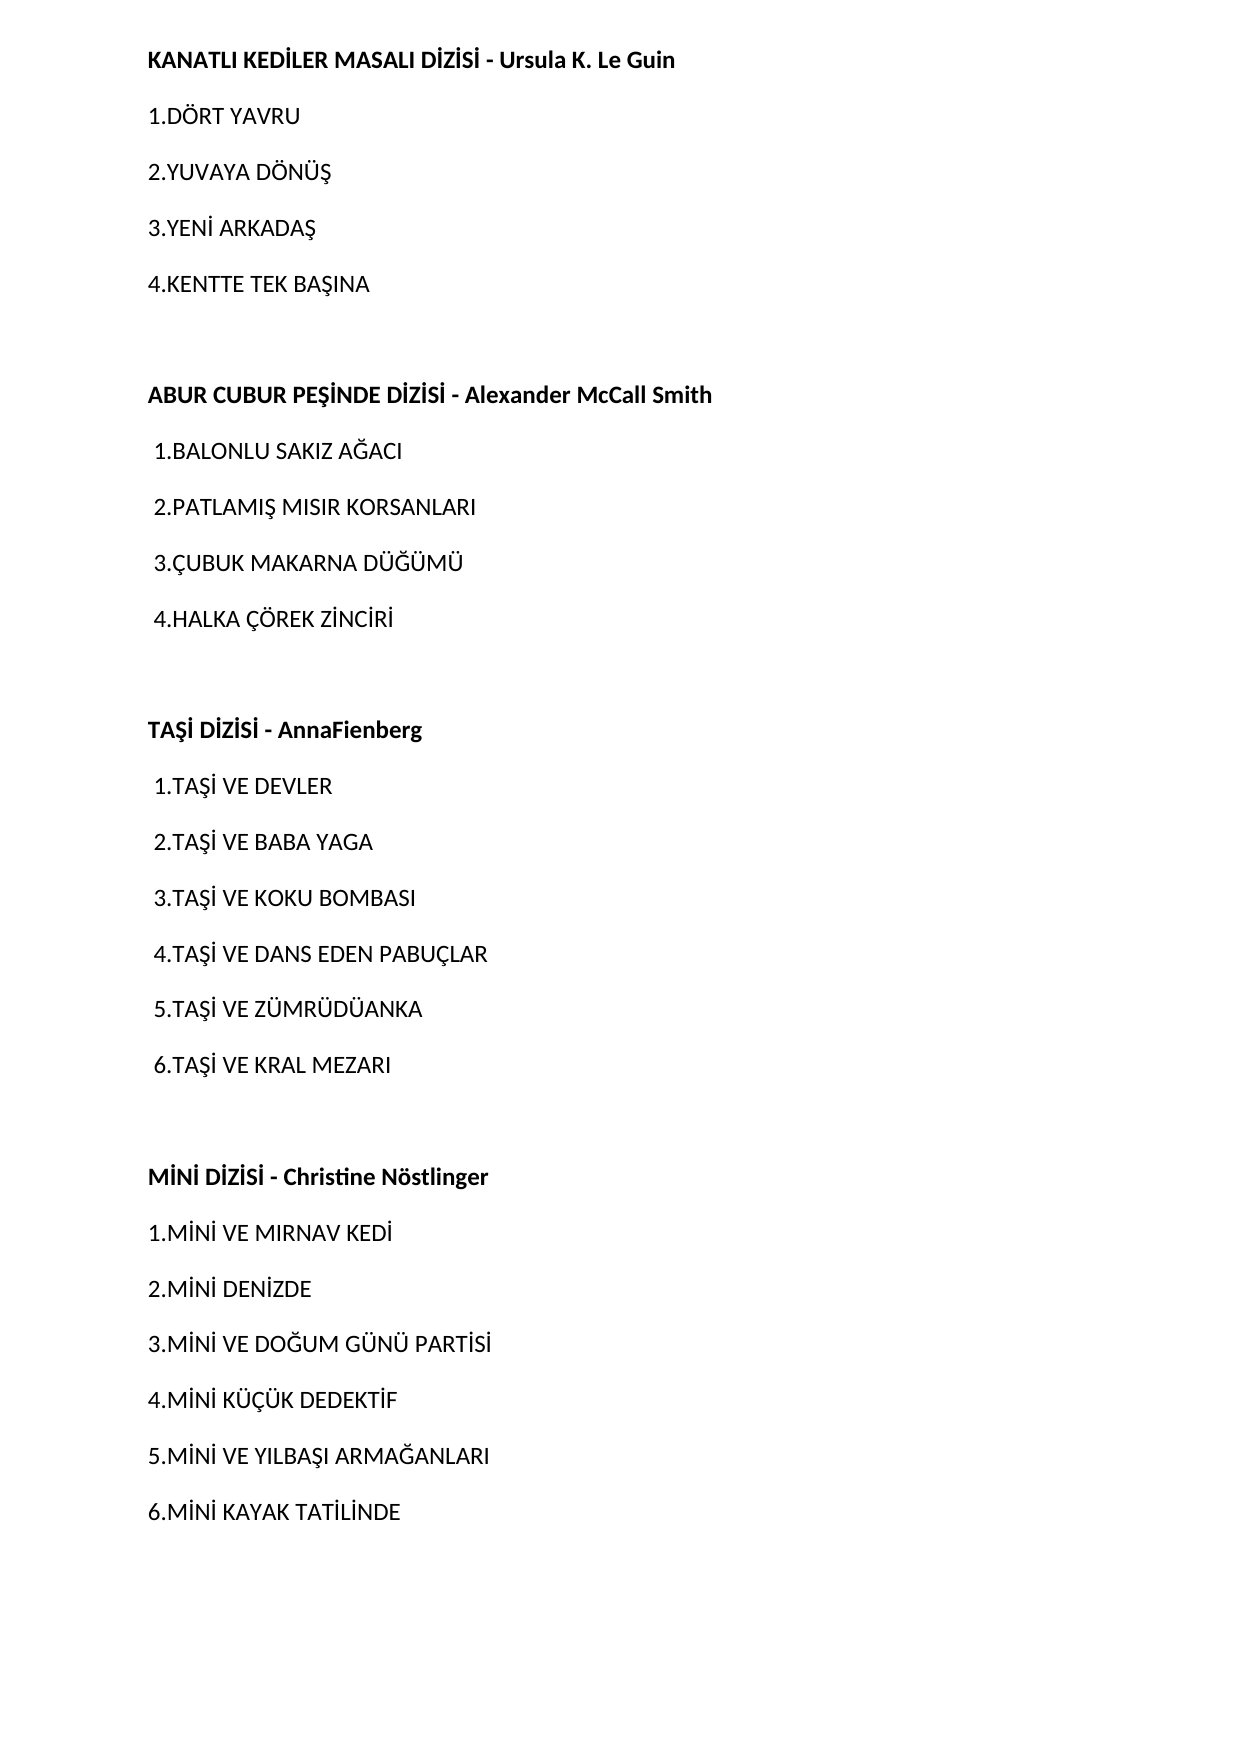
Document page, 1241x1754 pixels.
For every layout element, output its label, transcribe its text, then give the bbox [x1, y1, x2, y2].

text 6.MİNİ KAYAK TATİLİNDE [148, 1496, 1093, 1527]
text 5.MİNİ VE YILBAŞI ARMAĞANLARI [148, 1440, 1093, 1471]
text 3.TAŞİ VE KOKU BOMBASI [148, 882, 1093, 912]
text 4.TAŞİ VE DANS EDEN PABUÇLAR [148, 938, 1093, 968]
text 3.MİNİ VE DOĞUM GÜNÜ PARTİSİ [148, 1328, 1093, 1359]
text 2.YUVAYA DÖNÜŞ [148, 156, 1093, 187]
text 4.MİNİ KÜÇÜK DEDEKTİF [148, 1384, 1093, 1415]
text 3.ÇUBUK MAKARNA DÜĞÜMÜ [148, 547, 1093, 577]
text 4.HALKA ÇÖREK ZİNCİRİ [148, 603, 1093, 633]
text 1.MİNİ VE MIRNAV KEDİ [148, 1217, 1093, 1247]
text 6.TAŞİ VE KRAL MEZARI [148, 1049, 1093, 1080]
text 1.BALONLU SAKIZ AĞACI [148, 435, 1093, 466]
text 5.TAŞİ VE ZÜMRÜDÜANKA [148, 993, 1093, 1024]
text 1.TAŞİ VE DEVLER [148, 770, 1093, 801]
text ABUR CUBUR PEŞİNDE DİZİSİ - Alexander McCall Smith [148, 379, 1093, 410]
text 2.MİNİ DENİZDE [148, 1273, 1093, 1303]
text TAŞİ DİZİSİ - AnnaFienberg [148, 714, 1093, 745]
text 4.KENTTE TEK BAŞINA [148, 268, 1093, 298]
text 3.YENİ ARKADAŞ [148, 212, 1093, 242]
text 2.PATLAMIŞ MISIR KORSANLARI [148, 491, 1093, 522]
text MİNİ DİZİSİ - Christine Nöstlinger [148, 1161, 1093, 1192]
text KANATLI KEDİLER MASALI DİZİSİ - Ursula K. Le Guin [148, 44, 1093, 75]
text 2.TAŞİ VE BABA YAGA [148, 826, 1093, 857]
text 1.DÖRT YAVRU [148, 100, 1093, 131]
